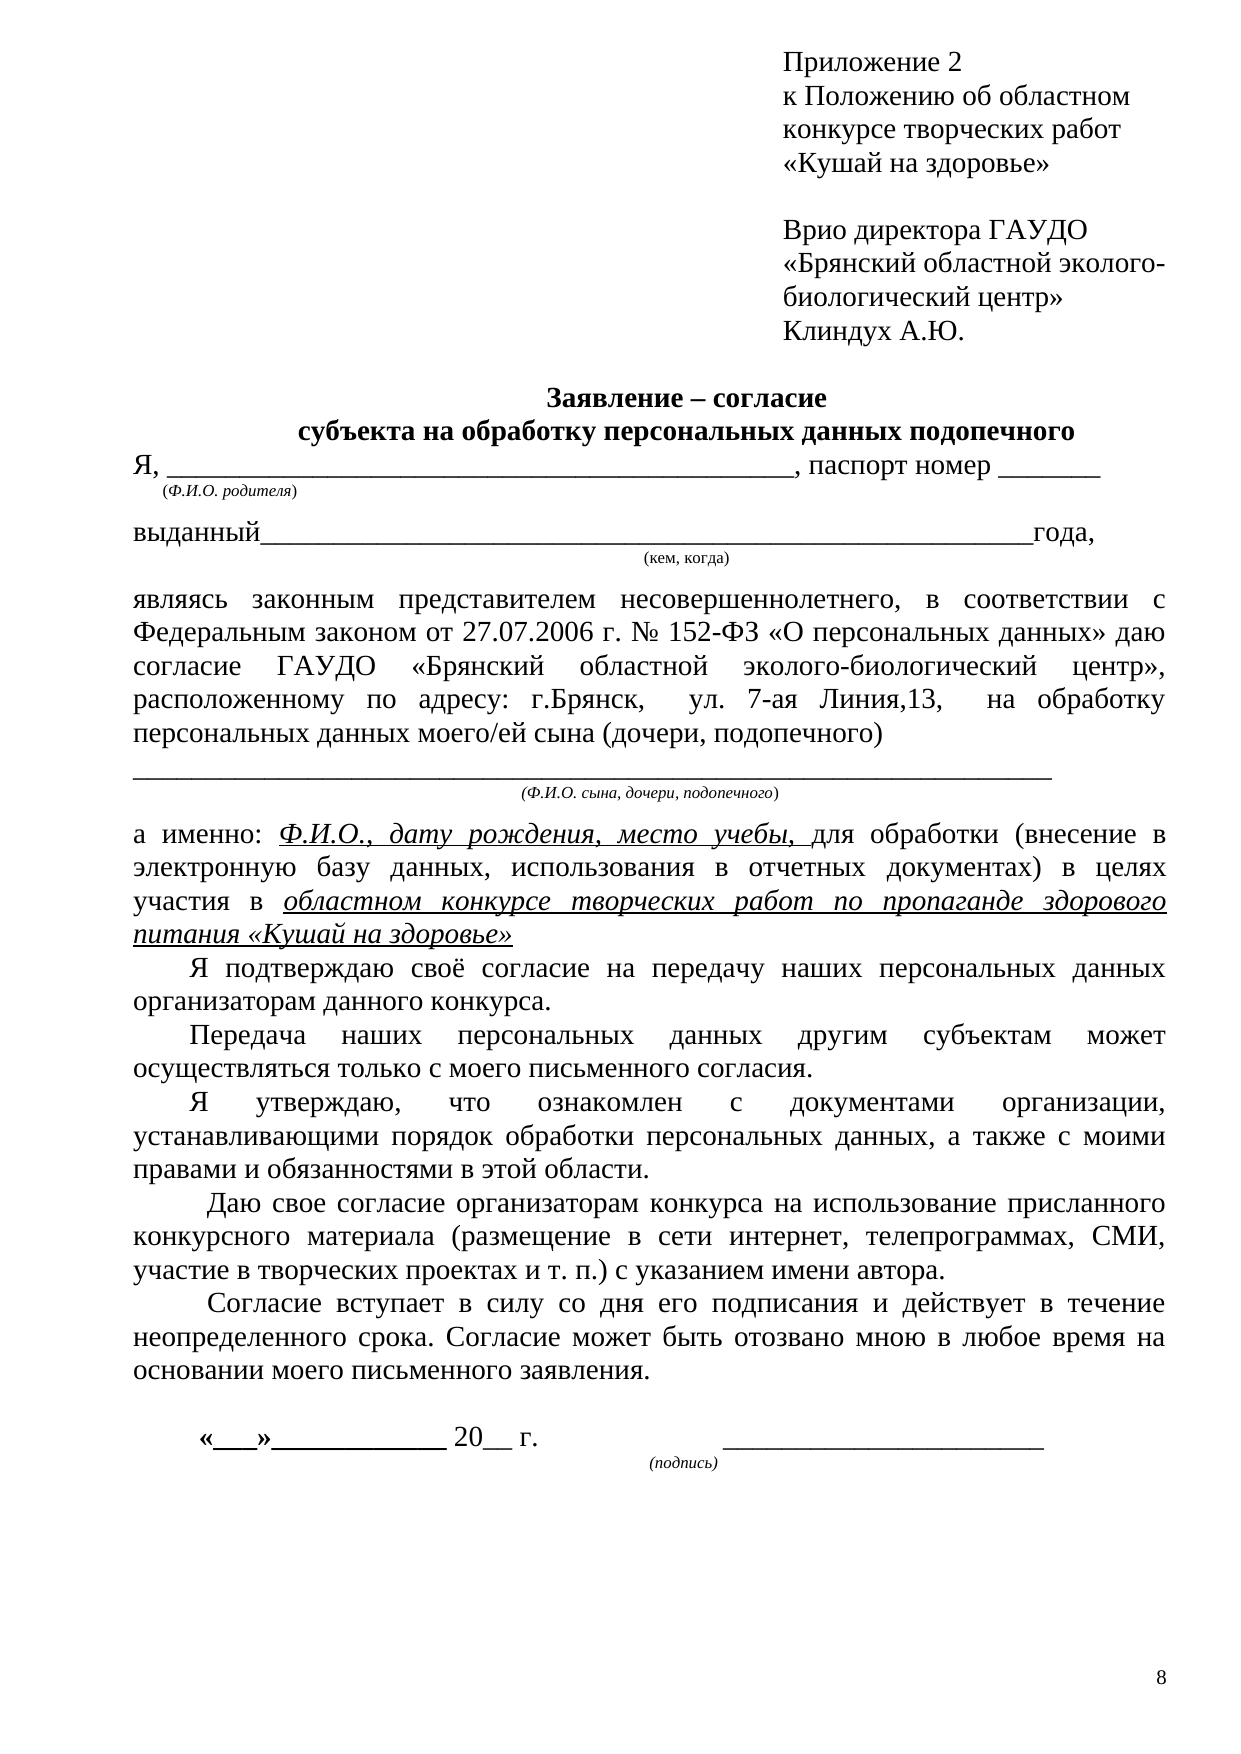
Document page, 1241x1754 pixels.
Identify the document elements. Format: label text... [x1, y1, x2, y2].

text _______________________________________________________________ [133, 749, 1167, 782]
text к Положению об областном конкурсе творческих работ «Кушай на здоровье» [783, 78, 1167, 178]
text Врио директора ГАУДО «Брянский областной эколого-биологический центр» [783, 212, 1196, 313]
text Передача наших персональных данных другим субъектам может осуществляться только с моего письменного согласия. [133, 1017, 1167, 1084]
text Даю свое согласие организаторам конкурса на использование присланного конкурсного материала (размещение в сети интернет, телепрограммах, СМИ, участие в творческих проектах и т. п.) с указанием имени автора. [133, 1185, 1167, 1285]
text «___»____________ 20__ г. ______________________ [133, 1419, 1167, 1453]
text Согласие вступает в силу со дня его подписания и действует в течение неопределенного срока. Согласие может быть отозвано мною в любое время на основании моего письменного заявления. [133, 1285, 1167, 1386]
text а именно: Ф.И.О., дату рождения, место учебы, для обработки (внесение в электронную базу данных, использования в отчетных документах) в целях участия в областном конкурсе творческих работ по пропаганде здорового питания «Кушай на здоровье» [133, 816, 1167, 950]
text выданный_____________________________________________________года, [133, 514, 1167, 547]
text (Ф.И.О. родителя) [133, 480, 1167, 514]
text (кем, когда) [133, 547, 1167, 581]
text Я, ___________________________________________, паспорт номер _______ [133, 447, 1167, 480]
text Заявление – согласие [133, 380, 1167, 413]
text (Ф.И.О. сына, дочери, подопечного) [133, 782, 1167, 816]
text субъекта на обработку персональных данных подопечного [133, 413, 1167, 447]
text (подпись) [133, 1453, 1167, 1487]
text являясь законным представителем несовершеннолетнего, в соответствии с Федеральным законом от 27.07.2006 г. № 152-ФЗ «О персональных данных» даю согласие ГАУДО «Брянский областной эколого-биологический центр», расположенному по адресу: г.Брянск, ул. 7-ая Линия,13, на обработку персональных данных моего/ей сына (дочери, подопечного) [133, 581, 1167, 749]
text Я утверждаю, что ознакомлен с документами организации, устанавливающими порядок обработки персональных данных, а также с моими правами и обязанностями в этой области. [133, 1084, 1167, 1185]
text Приложение 2 [783, 44, 1167, 78]
text Клиндух А.Ю. [783, 313, 1196, 346]
text Я подтверждаю своё согласие на передачу наших персональных данных организаторам данного конкурса. [133, 950, 1167, 1017]
